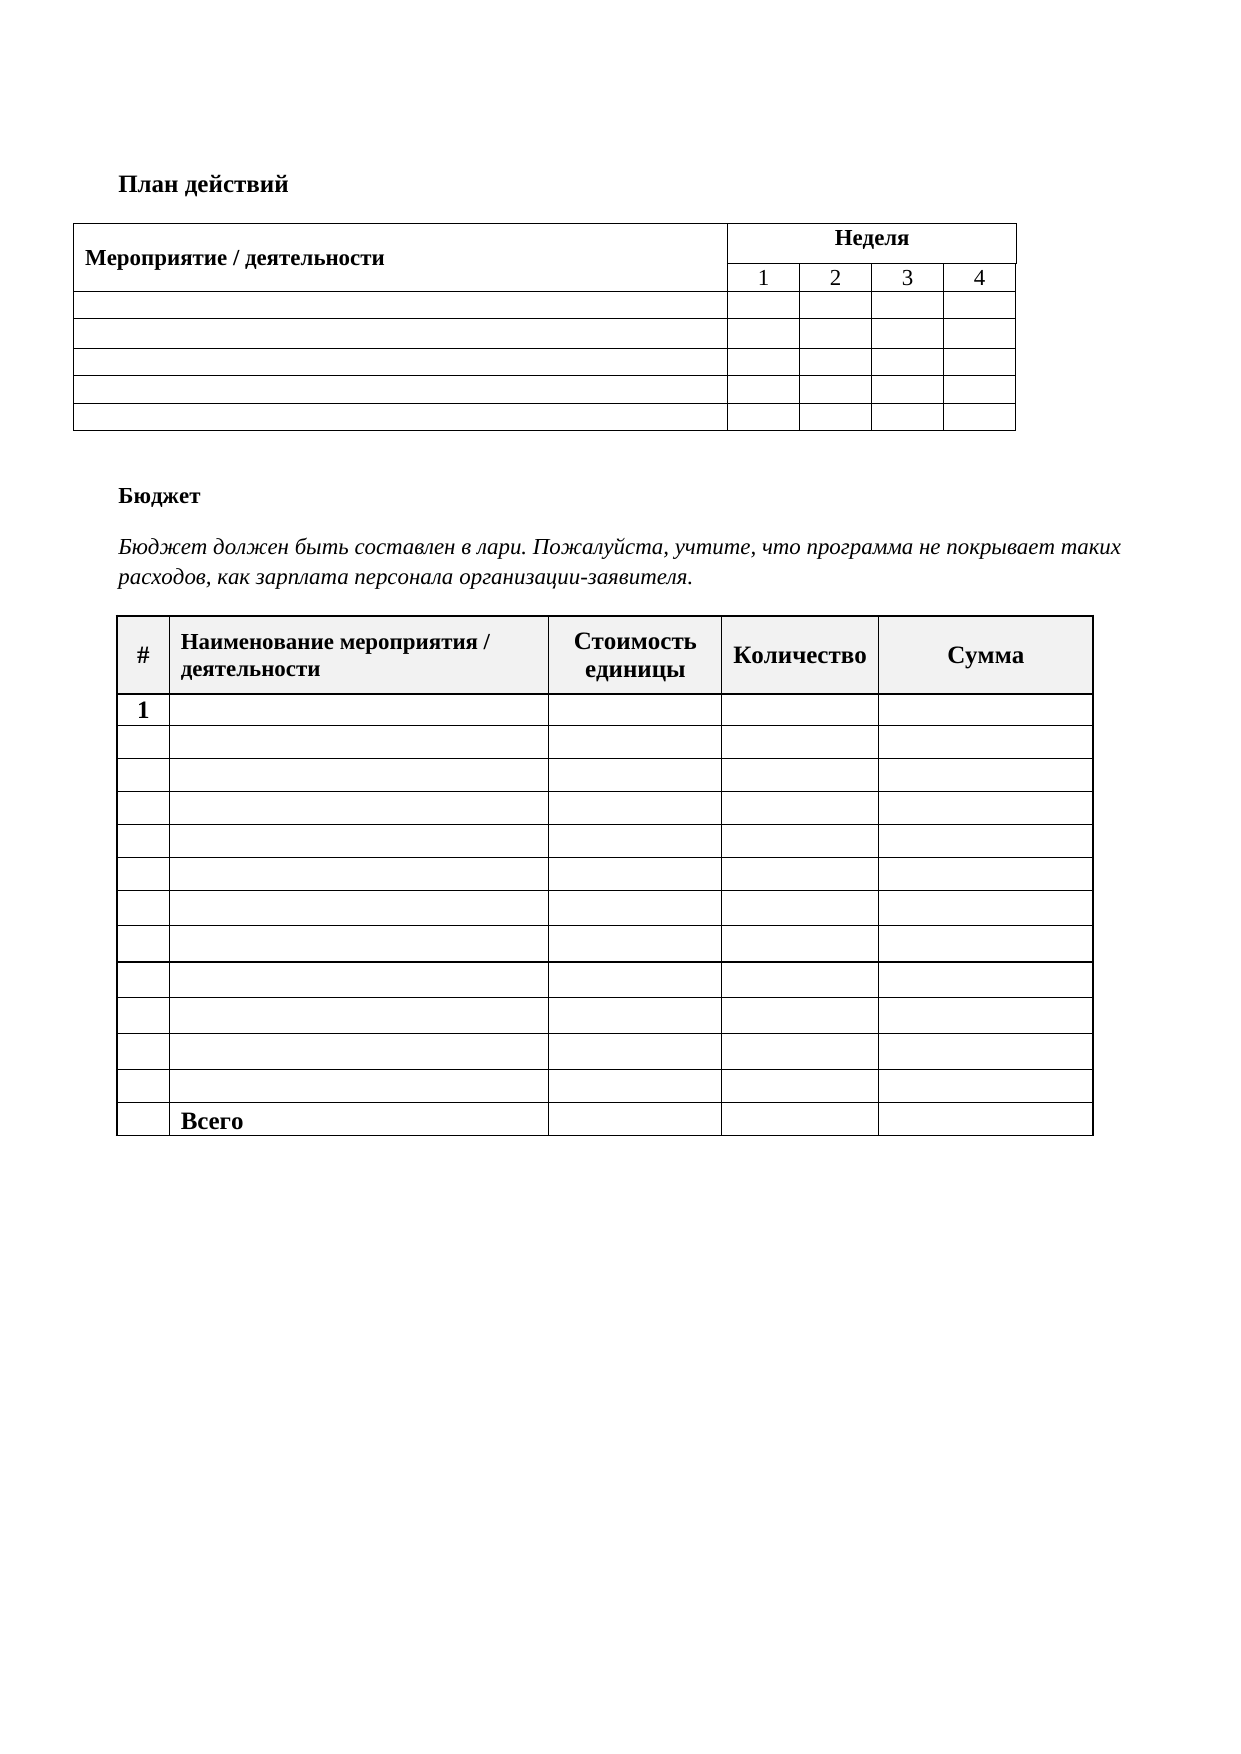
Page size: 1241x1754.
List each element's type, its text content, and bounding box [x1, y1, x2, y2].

table_cell [549, 1103, 721, 1135]
table_cell [722, 891, 878, 925]
table_cell [549, 998, 721, 1033]
table_cell [872, 292, 943, 318]
table_cell [944, 319, 1015, 348]
table_cell [944, 349, 1015, 375]
table_cell [170, 726, 548, 758]
table_header Неделя [728, 224, 1016, 263]
table_cell [800, 376, 871, 403]
table_cell [170, 891, 548, 925]
table_cell [549, 891, 721, 925]
table_cell [728, 292, 799, 318]
table_cell [722, 792, 878, 824]
table_cell [872, 349, 943, 375]
table_cell 1 [728, 264, 799, 291]
table_cell [944, 292, 1015, 318]
table_header Количество [722, 617, 878, 693]
table_cell [118, 926, 169, 961]
table_cell [118, 1034, 169, 1069]
table_cell [170, 926, 548, 961]
table_cell [944, 404, 1015, 430]
table_cell [549, 1070, 721, 1102]
table_cell [800, 349, 871, 375]
table_cell [800, 404, 871, 430]
table_cell [549, 792, 721, 824]
table_cell 1 [118, 695, 169, 725]
table_cell [549, 963, 721, 997]
table_cell [728, 376, 799, 403]
table_cell [118, 1070, 169, 1102]
table_cell [74, 319, 727, 348]
text Бюджет должен быть составлен в лари. Пожалуйста, учтите, что программа не покрывает таких расходов, как зарплата персонала организации-заявителя. [118, 533, 1122, 590]
table_cell 2 [800, 264, 871, 291]
table_cell [549, 825, 721, 857]
table_cell [879, 1034, 1092, 1069]
table_cell [549, 926, 721, 961]
table_cell [118, 825, 169, 857]
table_cell [118, 1103, 169, 1135]
table_cell [879, 759, 1092, 791]
table_cell [74, 292, 727, 318]
table_cell [74, 404, 727, 430]
table_cell [170, 695, 548, 725]
table_cell [728, 404, 799, 430]
text Бюджет [118, 482, 1122, 508]
table_cell [944, 376, 1015, 403]
table_cell [879, 926, 1092, 961]
table_cell [800, 319, 871, 348]
table_cell 4 [944, 264, 1015, 291]
table_cell [74, 349, 727, 375]
table_cell [879, 963, 1092, 997]
table_cell [879, 726, 1092, 758]
table_cell [879, 695, 1092, 725]
table_cell [722, 726, 878, 758]
table_cell [728, 349, 799, 375]
table_cell [722, 1070, 878, 1102]
table_cell [549, 1034, 721, 1069]
table_header Стоимость единицы [549, 617, 721, 693]
table_cell [549, 726, 721, 758]
table_cell [170, 963, 548, 997]
table_cell [549, 759, 721, 791]
table_cell [879, 1103, 1092, 1135]
table_header # [118, 617, 169, 693]
table_cell [872, 404, 943, 430]
table_cell [170, 858, 548, 889]
table_cell [722, 759, 878, 791]
table_cell [118, 792, 169, 824]
table_cell [800, 292, 871, 318]
table_header Сумма [879, 617, 1092, 693]
table_cell 3 [872, 264, 943, 291]
table_cell [722, 858, 878, 889]
table_cell [722, 825, 878, 857]
table_cell [728, 319, 799, 348]
table_cell [879, 792, 1092, 824]
table_cell [879, 998, 1092, 1033]
table_cell [118, 998, 169, 1033]
table_cell [118, 759, 169, 791]
table_cell [549, 858, 721, 889]
table_cell [74, 376, 727, 403]
table_cell [872, 376, 943, 403]
table_cell [879, 891, 1092, 925]
table_cell [872, 319, 943, 348]
table_cell [170, 1034, 548, 1069]
table_cell [879, 858, 1092, 889]
table_cell [170, 1070, 548, 1102]
table_cell [118, 963, 169, 997]
table_cell [170, 825, 548, 857]
table_cell [118, 891, 169, 925]
table_cell [879, 825, 1092, 857]
text План действий [118, 169, 1122, 198]
table_cell [170, 792, 548, 824]
table_header Наименование мероприятия / деятельности [170, 617, 548, 693]
table_cell [549, 695, 721, 725]
table_header Мероприятие / деятельности [74, 224, 727, 291]
table_cell [170, 759, 548, 791]
table_cell [118, 726, 169, 758]
table_cell [722, 998, 878, 1033]
table_cell [118, 858, 169, 889]
table_cell [722, 695, 878, 725]
table_cell [722, 1034, 878, 1069]
table_cell [722, 1103, 878, 1135]
table_cell [722, 926, 878, 961]
table_cell Всего [170, 1103, 548, 1135]
table_cell [879, 1070, 1092, 1102]
table_cell [170, 998, 548, 1033]
table_cell [722, 963, 878, 997]
